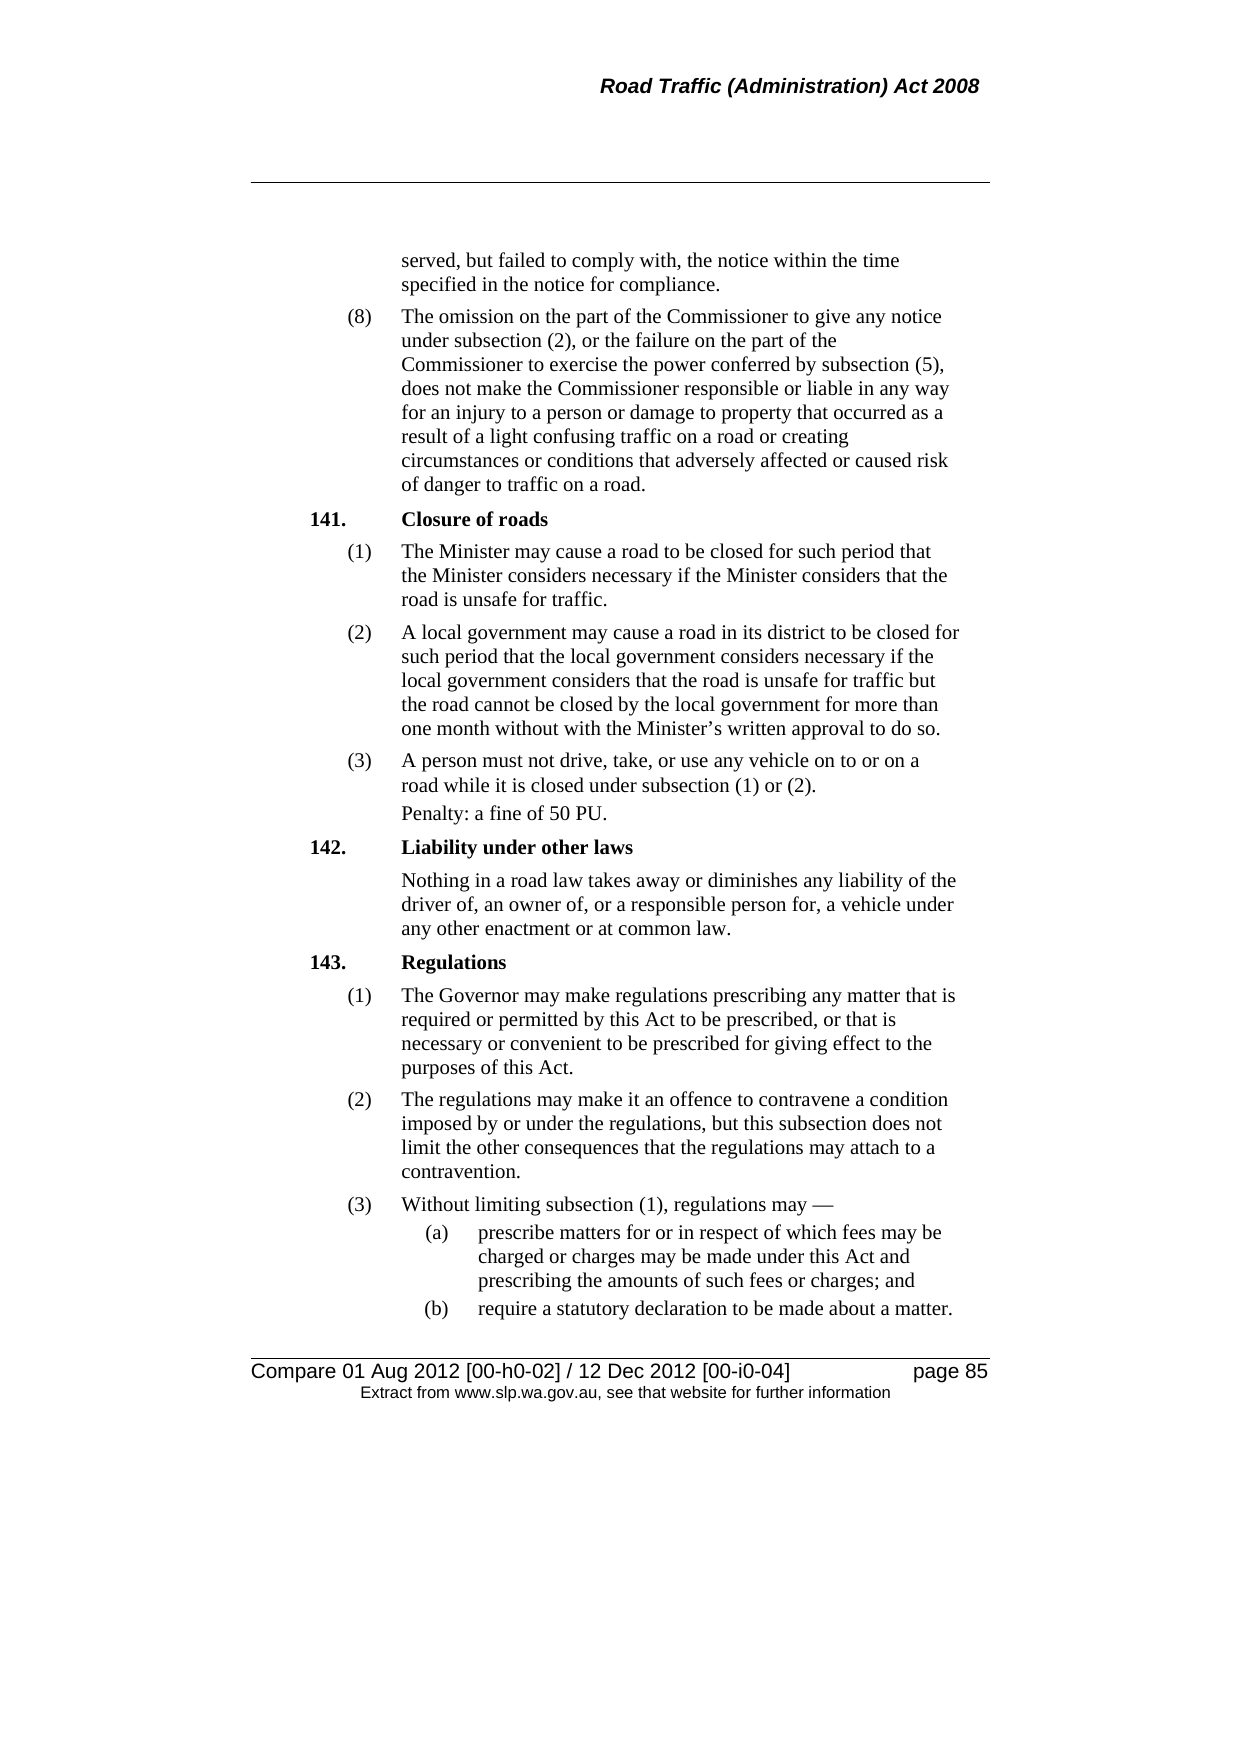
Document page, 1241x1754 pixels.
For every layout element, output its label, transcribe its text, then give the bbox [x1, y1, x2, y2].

text (1) The Governor may make regulations prescribing any matter that is required or permitted by this Act to be prescribed, or that is necessary or convenient to be prescribed for giving effect to the purposes of this Act. [312, 983, 960, 1079]
subtitle 142. Liability under other laws [309, 835, 960, 859]
text (1) The Minister may cause a road to be closed for such period that the Minister considers necessary if the Minister considers that the road is unsafe for traffic. [312, 539, 960, 611]
text (2) A local government may cause a road in its district to be closed for such period that the local government considers necessary if the local government considers that the road is unsafe for traffic but the road cannot be closed by the local government for more than one month without with the Minister’s written approval to do so. [312, 620, 960, 740]
text Nothing in a road law takes away or diminishes any liability of the driver of, an owner of, or a responsible person for, a vehicle under any other enactment or at common law. [312, 868, 960, 940]
text (8) The omission on the part of the Commissioner to give any notice under subsection (2), or the failure on the part of the Commissioner to exercise the power conferred by subsection (5), does not make the Commissioner responsible or liable in any way for an injury to a person or damage to property that occurred as a result of a light confusing traffic on a road or creating circumstances or conditions that adversely affected or caused risk of danger to traffic on a road. [312, 304, 960, 496]
text (2) The regulations may make it an offence to contravene a condition imposed by or under the regulations, but this subsection does not limit the other consequences that the regulations may attach to a contravention. [312, 1087, 960, 1183]
text (b) require a statutory declaration to be made about a matter. [389, 1296, 960, 1320]
text (a) prescribe matters for or in respect of which fees may be charged or charges may be made under this Act and prescribing the amounts of such fees or charges; and [389, 1220, 960, 1292]
subtitle 143. Regulations [309, 950, 960, 974]
text (3) Without limiting subsection (1), regulations may — [312, 1192, 960, 1216]
subtitle 141. Closure of roads [309, 507, 960, 531]
text (3) A person must not drive, take, or use any vehicle on to or on a road while it is closed under subsection (1) or (2). [312, 748, 960, 797]
text Penalty: a fine of 50 PU. [336, 801, 960, 825]
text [312, 247, 960, 296]
